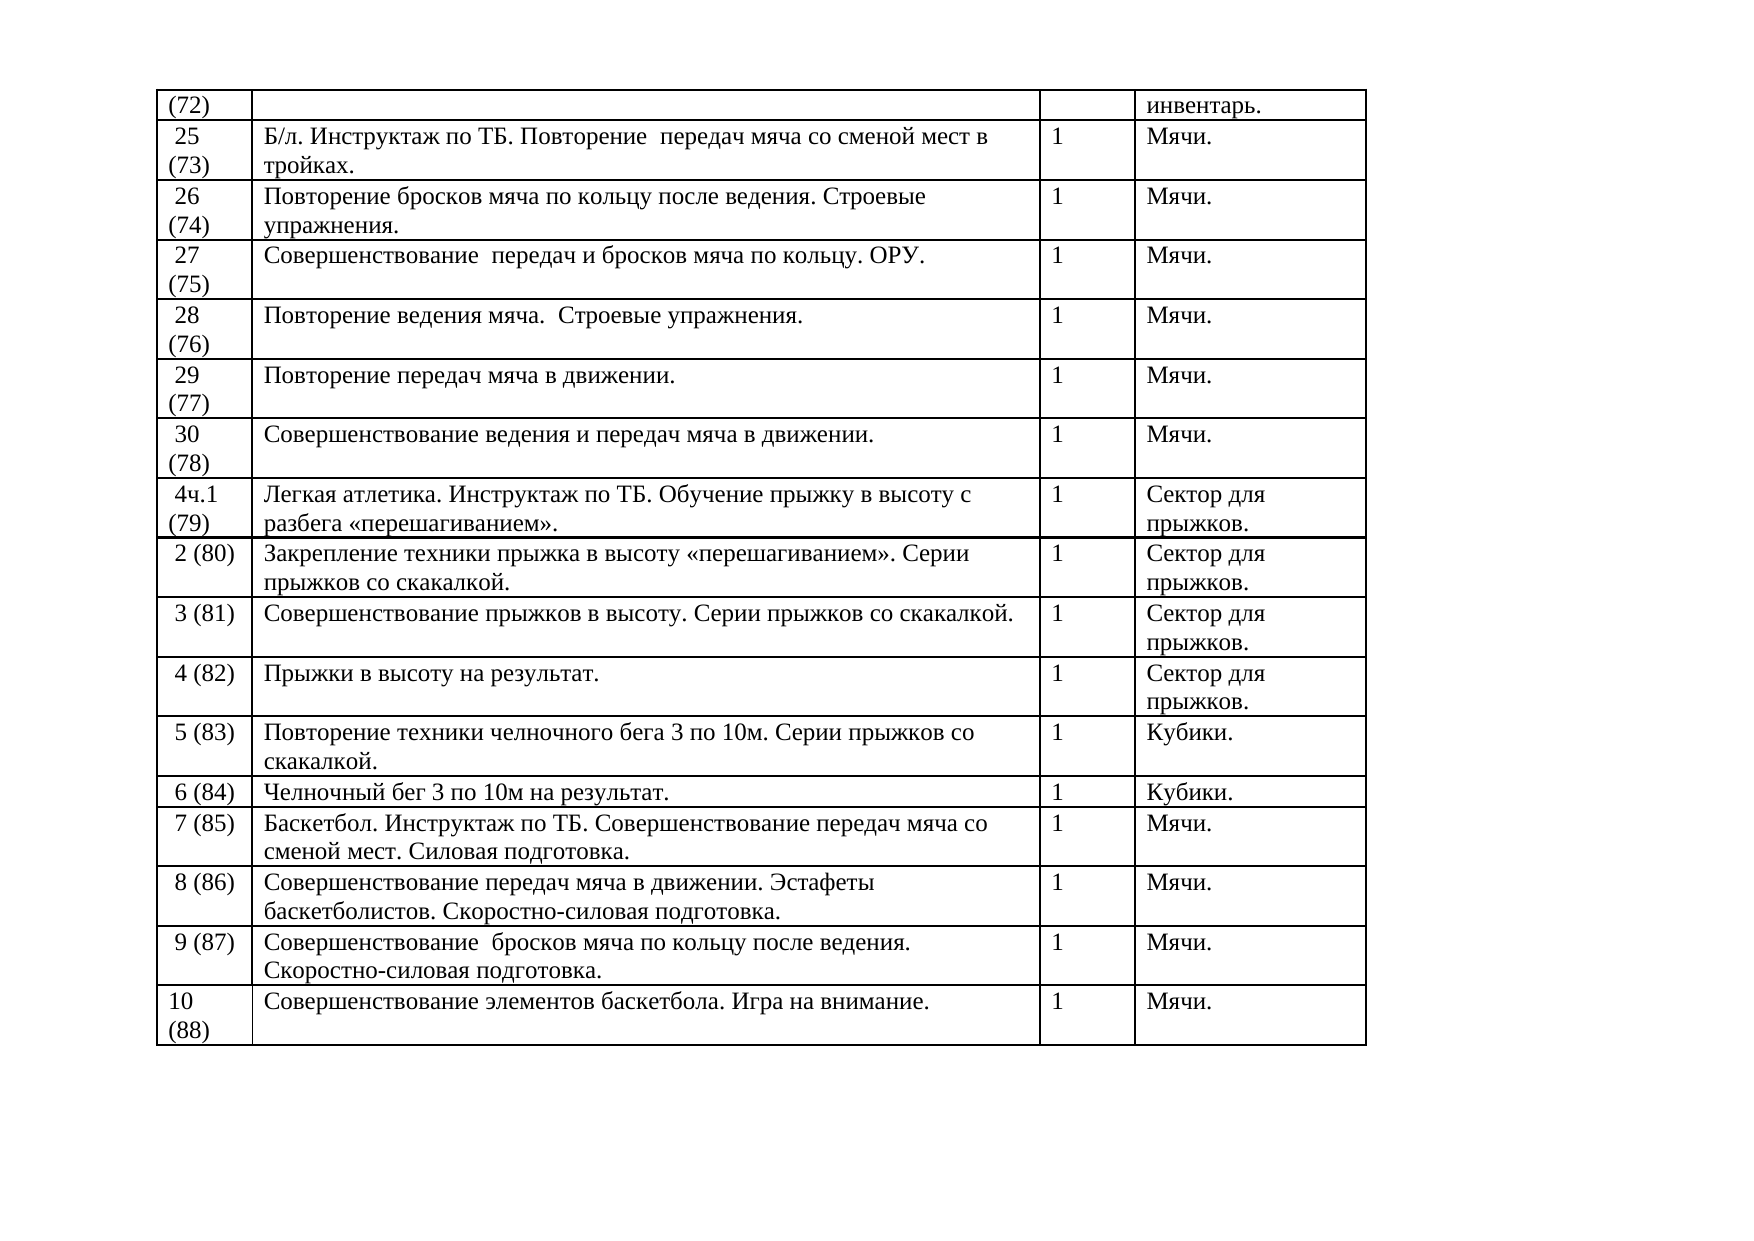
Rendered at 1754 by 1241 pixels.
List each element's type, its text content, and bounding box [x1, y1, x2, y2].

table_cell Легкая атлетика. Инструктаж по ТБ. Обучение прыжку в высоту с разбега «перешагиванием». [253, 479, 1039, 536]
table_cell 7 (85) [158, 808, 251, 865]
table_cell 2 (80) [158, 539, 251, 596]
table_cell 1 [1041, 360, 1134, 417]
table_cell Лыжный инвентарь. [1136, 91, 1365, 119]
table_cell 1 [1041, 241, 1134, 298]
table_cell Повторение техники челночного бега 3 по 10м. Серии прыжков со скакалкой. [253, 717, 1039, 775]
table_cell Мячи. [1136, 121, 1365, 179]
table_cell 1 [1041, 658, 1134, 715]
table_cell Прыжки в высоту на результат. [253, 658, 1039, 715]
table_cell Мячи. [1136, 360, 1365, 417]
table_cell 8 (86) [158, 867, 251, 925]
table_cell 1 [1041, 867, 1134, 925]
table_cell Сектор для прыжков. [1136, 539, 1365, 596]
table_cell Сектор для прыжков. [1136, 479, 1365, 536]
table_cell Мячи. [1136, 808, 1365, 865]
table_cell Б/л. Инструктаж по ТБ. Повторение передач мяча со сменой мест в тройках. [253, 121, 1039, 179]
table_cell Повторение ведения мяча. Строевые упражнения. [253, 300, 1039, 358]
table_cell 1 [1041, 539, 1134, 596]
table_cell Совершенствование ведения и передач мяча в движении. [253, 419, 1039, 477]
table_cell Совершенствование элементов баскетбола. Игра на внимание. [253, 986, 1039, 1044]
table_cell 1 [1041, 598, 1134, 656]
table_cell 1 [1041, 121, 1134, 179]
table_cell 4 (82) [158, 658, 251, 715]
table_cell Совершенствование передач и бросков мяча по кольцу. ОРУ. [253, 241, 1039, 298]
table_cell 1 [1041, 181, 1134, 238]
table_cell Мячи. [1136, 927, 1365, 984]
table_cell Мячи. [1136, 986, 1365, 1044]
table_cell Сектор для прыжков. [1136, 658, 1365, 715]
table_cell 24 (72) [158, 91, 251, 119]
table_cell 6 (84) [158, 777, 251, 806]
table_cell 1 [1041, 808, 1134, 865]
table_cell Мячи. [1136, 419, 1365, 477]
table_cell 1 [1041, 927, 1134, 984]
table_cell 1 [1041, 419, 1134, 477]
table_cell 10 (88) [158, 986, 252, 1044]
table_cell Челночный бег 3 по 10м на результат. [253, 777, 1039, 806]
table_cell 9 (87) [158, 927, 251, 984]
table_cell Мячи. [1136, 867, 1365, 925]
table_cell Повторение передач мяча в движении. [253, 360, 1039, 417]
table_cell Закрепление техники прыжка в высоту «перешагиванием». Серии прыжков со скакалкой. [253, 539, 1039, 596]
table_cell Кубики. [1136, 717, 1365, 775]
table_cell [253, 91, 1039, 119]
table_cell 1 [1041, 777, 1134, 806]
table_cell 1 [1041, 91, 1134, 119]
table_cell 3 (81) [158, 598, 251, 656]
table_cell 1 [1041, 986, 1134, 1044]
table_cell 1 [1041, 717, 1134, 775]
table_cell Мячи. [1136, 300, 1365, 358]
table_cell 29 (77) [158, 360, 251, 417]
table_cell Мячи. [1136, 241, 1365, 298]
table_cell 26 (74) [158, 181, 251, 238]
table_cell 4ч.1 (79) [158, 479, 251, 536]
table_cell 1 [1041, 300, 1134, 358]
table_cell Совершенствование передач мяча в движении. Эстафеты баскетболистов. Скоростно-силовая подготовка. [253, 867, 1039, 925]
table_cell 5 (83) [158, 717, 251, 775]
table_cell 1 [1041, 479, 1134, 536]
table_cell Сектор для прыжков. [1136, 598, 1365, 656]
table_cell Повторение бросков мяча по кольцу после ведения. Строевые упражнения. [253, 181, 1039, 238]
table_cell Совершенствование бросков мяча по кольцу после ведения. Скоростно-силовая подготовка. [253, 927, 1039, 984]
table_cell Мячи. [1136, 181, 1365, 238]
table_cell 27 (75) [158, 241, 251, 298]
table_cell Кубики. [1136, 777, 1365, 806]
table_cell 25 (73) [158, 121, 251, 179]
table_cell Совершенствование прыжков в высоту. Серии прыжков со скакалкой. [253, 598, 1039, 656]
table_cell 30 (78) [158, 419, 251, 477]
table_cell Баскетбол. Инструктаж по ТБ. Совершенствование передач мяча со сменой мест. Силовая подготовка. [253, 808, 1039, 865]
table_cell 28 (76) [158, 300, 251, 358]
